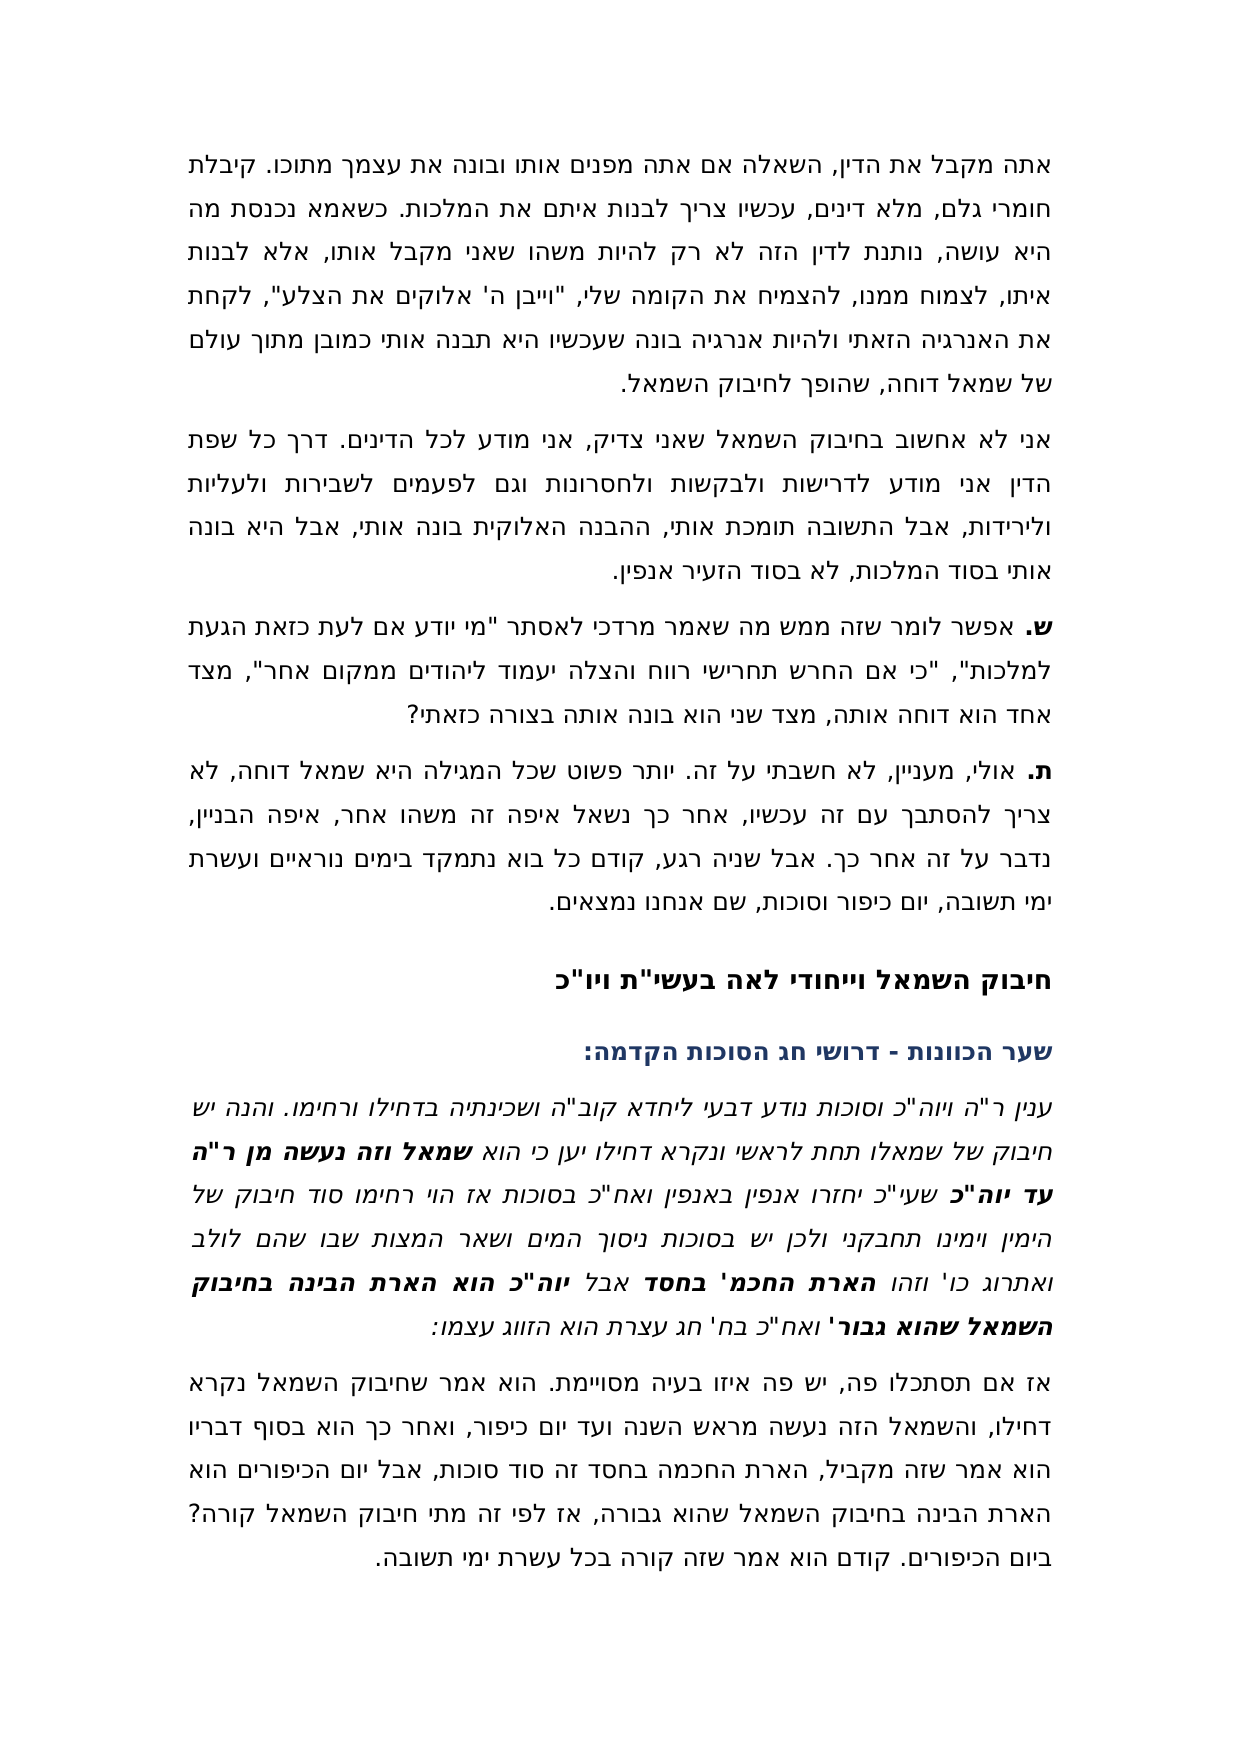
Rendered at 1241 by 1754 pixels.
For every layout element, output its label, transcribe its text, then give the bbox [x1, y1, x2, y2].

subtitle חיבוק השמאל וייחודי לאה בעשי"ת ויו"כ [187, 964, 1053, 996]
text ש. אפשר לומר שזה ממש מה שאמר מרדכי לאסתר "מי יודע אם לעת כזאת הגעת למלכות", "כי אם החרש תחרישי רווח והצלה יעמוד ליהודים ממקום אחר", מצד אחד הוא דוחה אותה, מצד שני הוא בונה אותה בצורה כזאתי? [187, 612, 1053, 729]
text אני לא אחשוב בחיבוק השמאל שאני צדיק, אני מודע לכל הדינים. דרך כל שפת הדין אני מודע לדרישות ולבקשות ולחסרונות וגם לפעמים לשבירות ולעליות ולירידות, אבל התשובה תומכת אותי, ההבנה האלוקית בונה אותי, אבל היא בונה אותי בסוד המלכות, לא בסוד הזעיר אנפין. [187, 425, 1053, 585]
text ענין ר"ה ויוה"כ וסוכות נודע דבעי ליחדא קוב"ה ושכינתיה בדחילו ורחימו. והנה יש חיבוק של שמאלו תחת לראשי ונקרא דחילו יען כי הוא שמאל וזה נעשה מן ר"ה עד יוה"כ שעי"כ יחזרו אנפין באנפין ואח"כ בסוכות אז הוי רחימו סוד חיבוק של הימין וימינו תחבקני ולכן יש בסוכות ניסוך המים ושאר המצות שבו שהם לולב ואתרוג כו' וזהו הארת החכמ' בחסד אבל יוה"כ הוא הארת הבינה בחיבוק השמאל שהוא גבור' ואח"כ בח' חג עצרת הוא הזווג עצמו: [187, 1093, 1053, 1341]
subtitle שער הכוונות - דרושי חג הסוכות הקדמה: [187, 1037, 1053, 1066]
text אתה מקבל את הדין, השאלה אם אתה מפנים אותו ובונה את עצמך מתוכו. קיבלת חומרי גלם, מלא דינים, עכשיו צריך לבנות איתם את המלכות. כשאמא נכנסת מה היא עושה, נותנת לדין הזה לא רק להיות משהו שאני מקבל אותו, אלא לבנות איתו, לצמוח ממנו, להצמיח את הקומה שלי, "וייבן ה' אלוקים את הצלע", לקחת את האנרגיה הזאתי ולהיות אנרגיה בונה שעכשיו היא תבנה אותי כמובן מתוך עולם של שמאל דוחה, שהופך לחיבוק השמאל. [187, 150, 1053, 398]
text ת. אולי, מעניין, לא חשבתי על זה. יותר פשוט שכל המגילה היא שמאל דוחה, לא צריך להסתבך עם זה עכשיו, אחר כך נשאל איפה זה משהו אחר, איפה הבניין, נדבר על זה אחר כך. אבל שניה רגע, קודם כל בוא נתמקד בימים נוראיים ועשרת ימי תשובה, יום כיפור וסוכות, שם אנחנו נמצאים. [187, 756, 1053, 917]
text אז אם תסתכלו פה, יש פה איזו בעיה מסויימת. הוא אמר שחיבוק השמאל נקרא דחילו, והשמאל הזה נעשה מראש השנה ועד יום כיפור, ואחר כך הוא בסוף דבריו הוא אמר שזה מקביל, הארת החכמה בחסד זה סוד סוכות, אבל יום הכיפורים הוא הארת הבינה בחיבוק השמאל שהוא גבורה, אז לפי זה מתי חיבוק השמאל קורה? ביום הכיפורים. קודם הוא אמר שזה קורה בכל עשרת ימי תשובה. [187, 1368, 1053, 1572]
